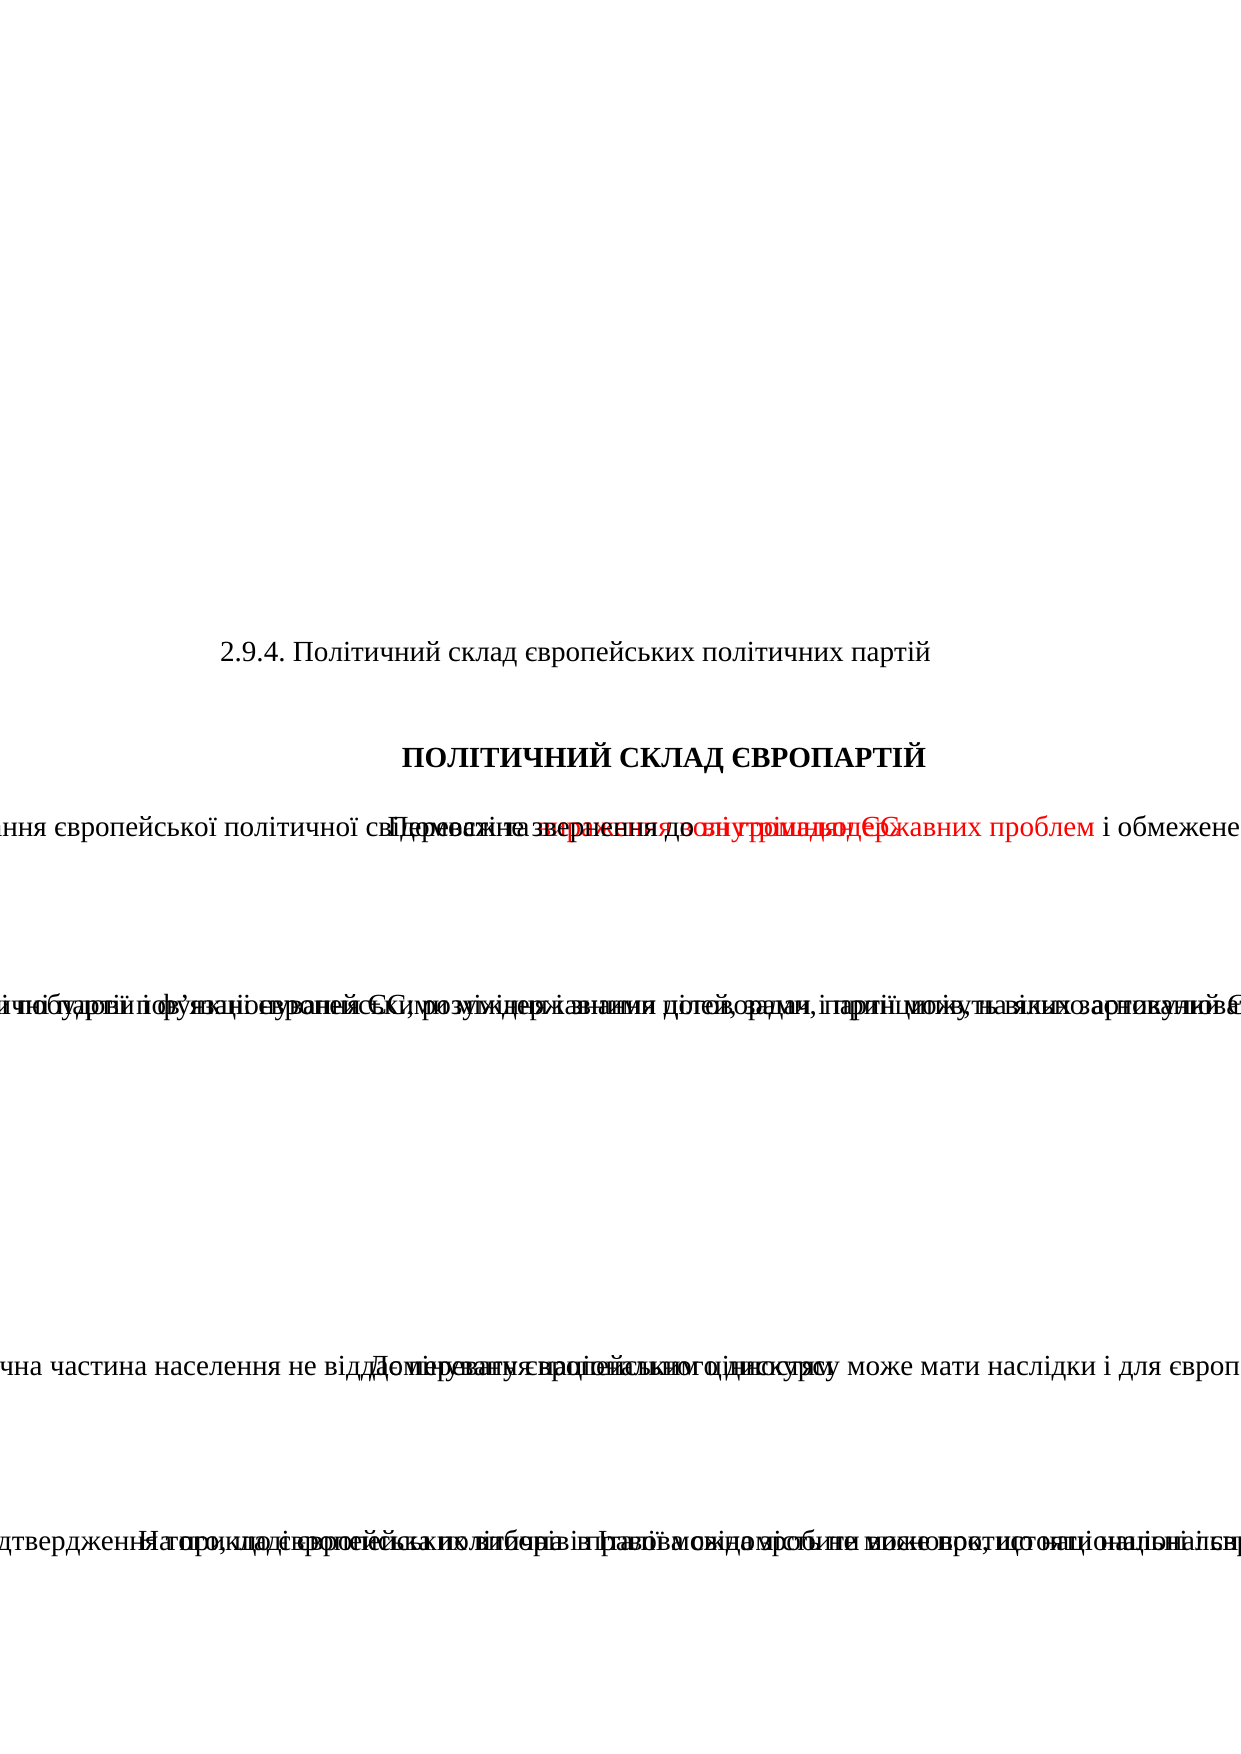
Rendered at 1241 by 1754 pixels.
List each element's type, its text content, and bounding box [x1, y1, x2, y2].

text 2.9.4. Політичний склад європейських політичних партій [118, 634, 1181, 667]
